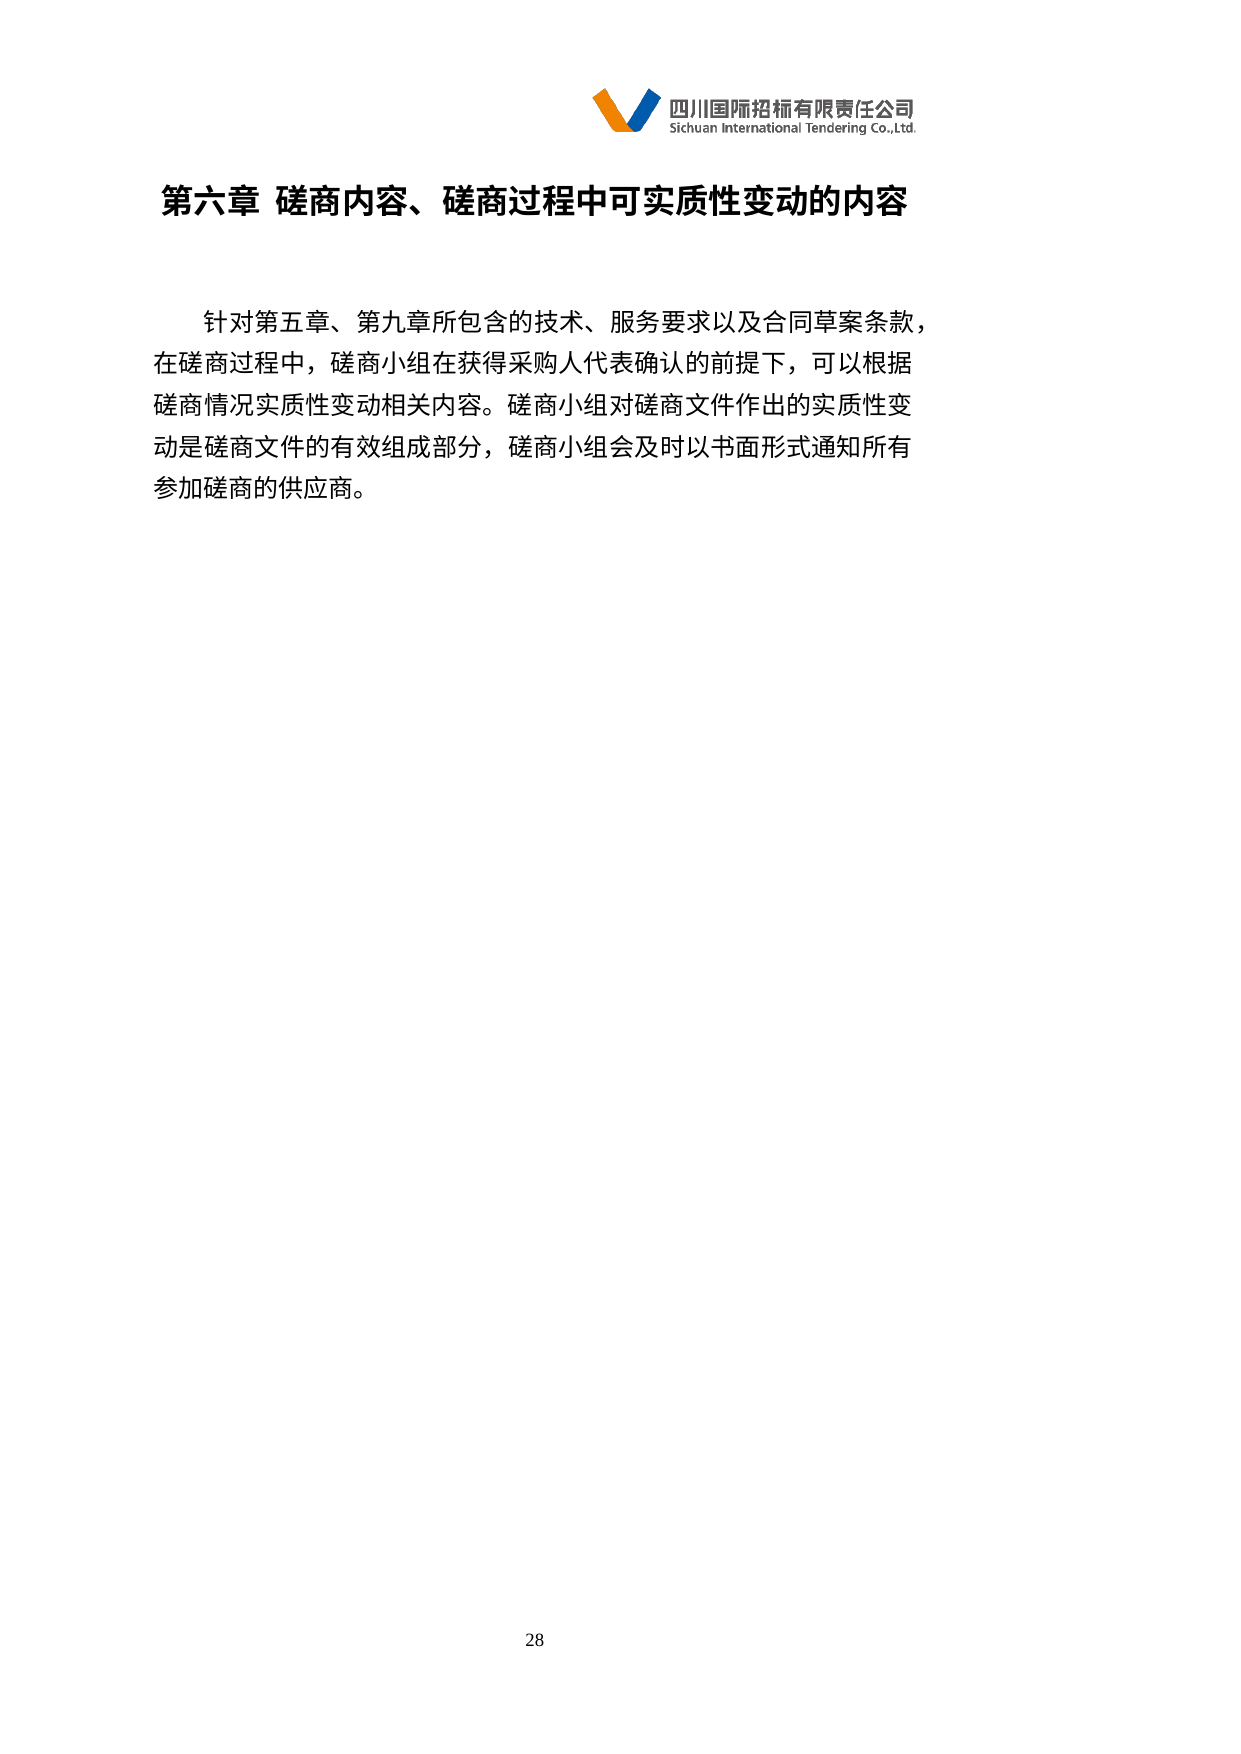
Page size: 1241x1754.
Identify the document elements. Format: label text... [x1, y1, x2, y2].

text 针对第五章、第九章所包含的技术、服务要求以及合同草案条款，在磋商过程中，磋商小组在获得采购人代表确认的前提下，可以根据磋商情况实质性变动相关内容。磋商小组对磋商文件作出的实质性变动是磋商文件的有效组成部分，磋商小组会及时以书面形式通知所有参加磋商的供应商。 [153, 298, 915, 506]
picture [592, 88, 916, 135]
title 第六章 磋商内容、磋商过程中可实质性变动的内容 [153, 175, 915, 223]
